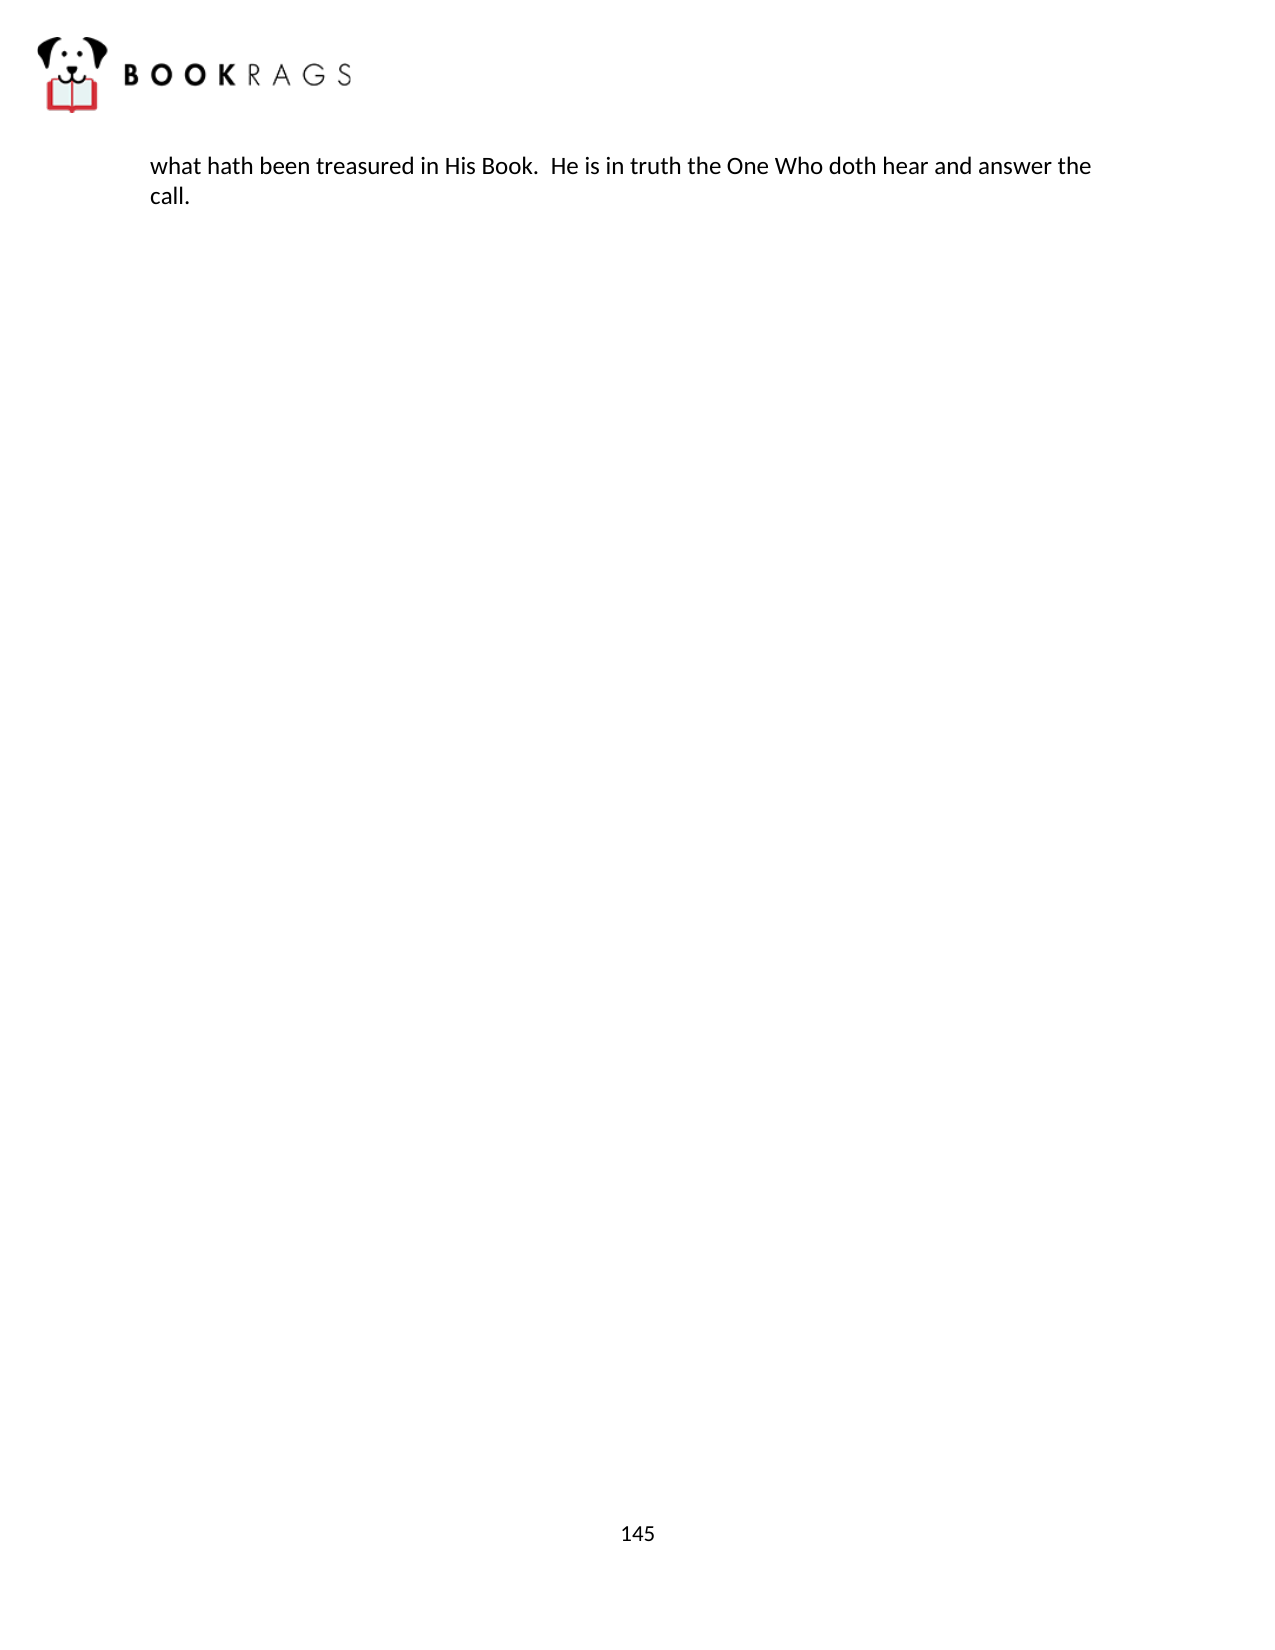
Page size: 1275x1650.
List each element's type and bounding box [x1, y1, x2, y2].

picture [37, 37, 351, 113]
text [150, 150, 1125, 211]
